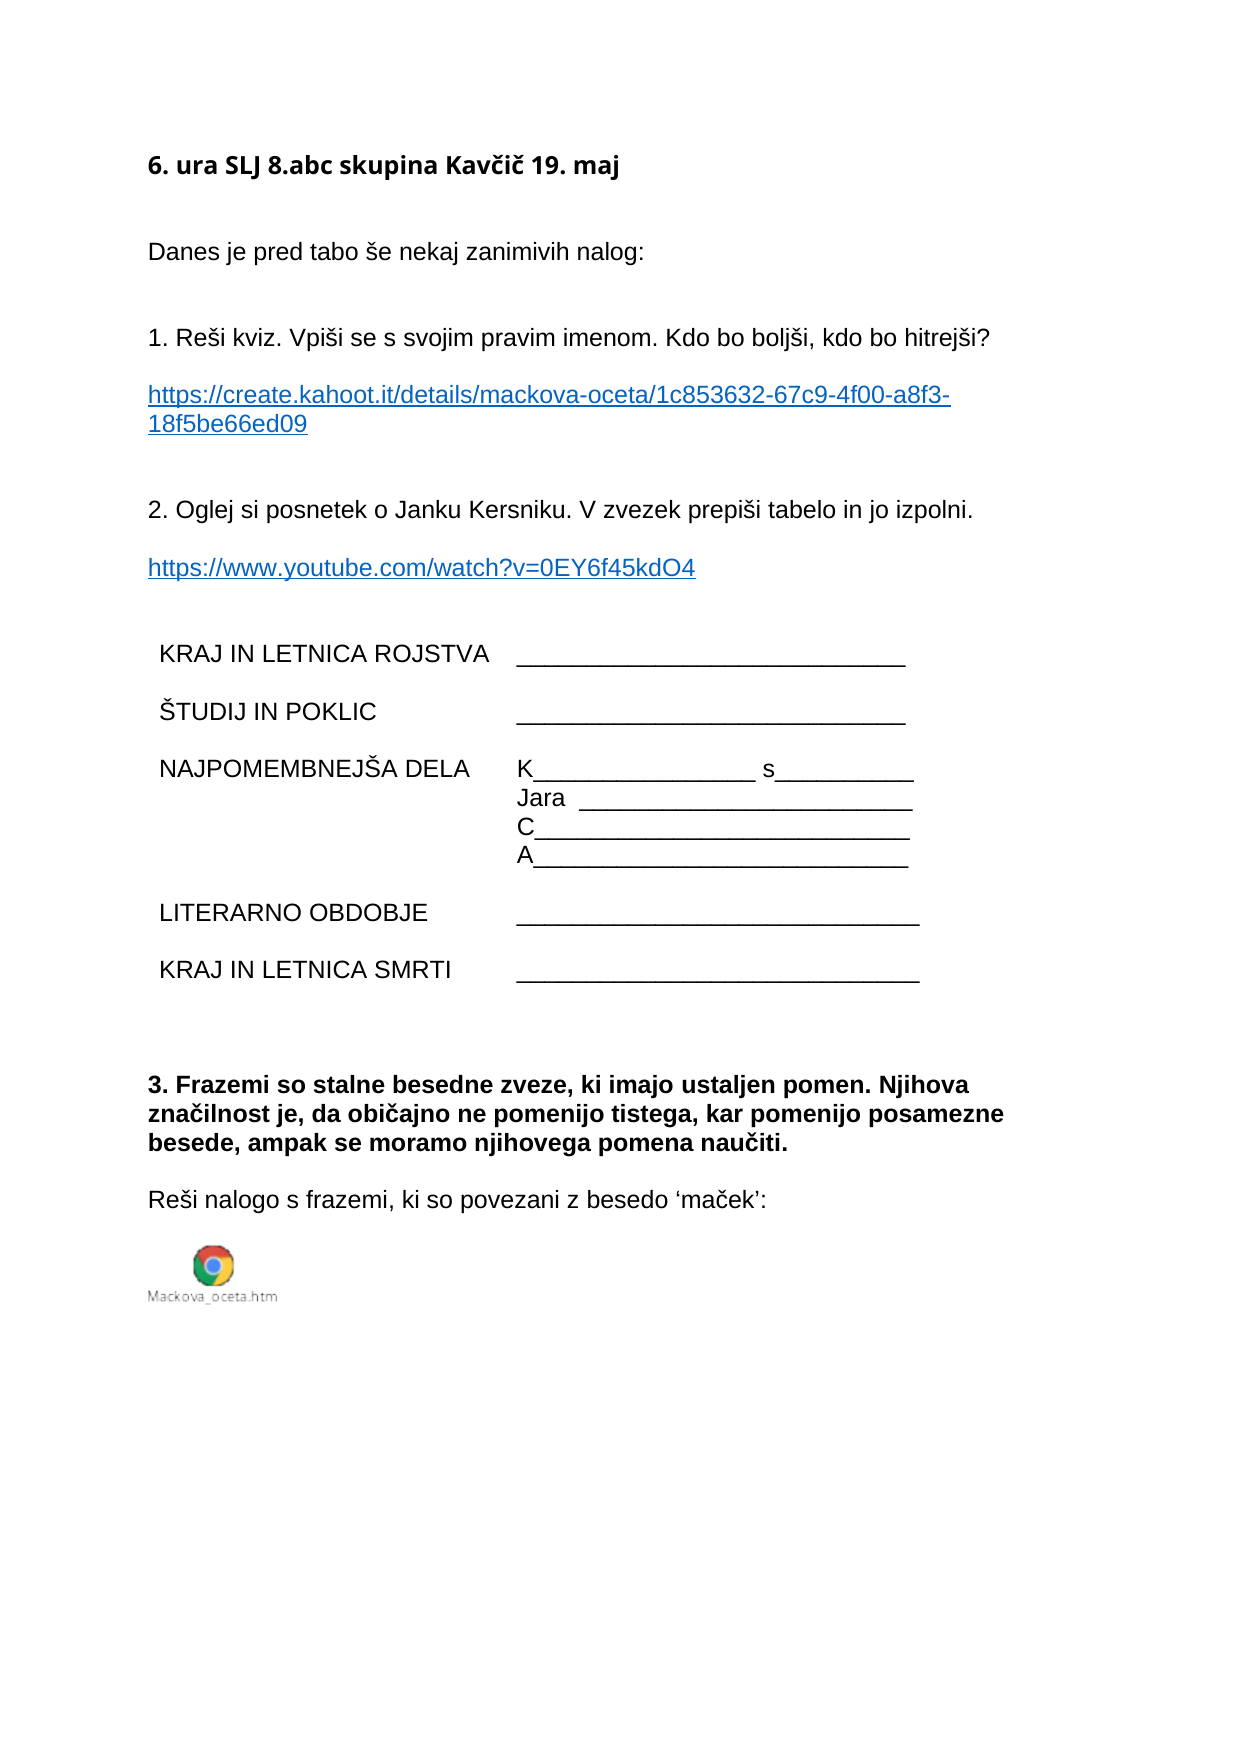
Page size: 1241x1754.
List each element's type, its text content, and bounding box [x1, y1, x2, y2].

table_header KRAJ IN LETNICA ROJSTVA [148, 639, 505, 697]
text 1. Reši kviz. Vpiši se s svojim pravim imenom. Kdo bo boljši, kdo bo hitrejši? [148, 323, 1093, 352]
table_cell _____________________________ [505, 956, 1093, 984]
text Danes je pred tabo še nekaj zanimivih nalog: [148, 237, 1093, 266]
text 6. ura SLJ 8.abc skupina Kavčič 19. maj [148, 148, 1093, 182]
text 2. Oglej si posnetek o Janku Kersniku. V zvezek prepiši tabelo in jo izpolni. [148, 496, 1093, 524]
table_cell _____________________________ [505, 898, 1093, 956]
text 3. Frazemi so stalne besedne zveze, ki imajo ustaljen pomen. Njihova značilnost je, da običajno ne pomenijo tistega, kar pomenijo posamezne besede, ampak se moramo njihovega pomena naučiti. [788, 1071, 1093, 1157]
table_cell LITERARNO OBDOBJE [148, 898, 505, 956]
table_cell ŠTUDIJ IN POKLIC [148, 697, 505, 754]
text https://www.youtube.com/watch?v=0EY6f45kdO4 [148, 553, 1093, 582]
table_cell NAJPOMEMBNEJŠA DELA [148, 754, 505, 898]
table_cell K________________ s__________ Jara ________________________ C___________________________ A___________________________ [505, 754, 1093, 898]
table_cell ____________________________ [505, 697, 1093, 754]
table_header ____________________________ [505, 639, 1093, 697]
text Reši nalogo s frazemi, ki so povezani z besedo ‘maček’: [148, 1186, 1093, 1214]
table_cell KRAJ IN LETNICA SMRTI [148, 956, 505, 984]
text https://create.kahoot.it/details/mackova-oceta/1c853632-67c9-4f00-a8f3-18f5be66ed09 [148, 381, 1093, 438]
